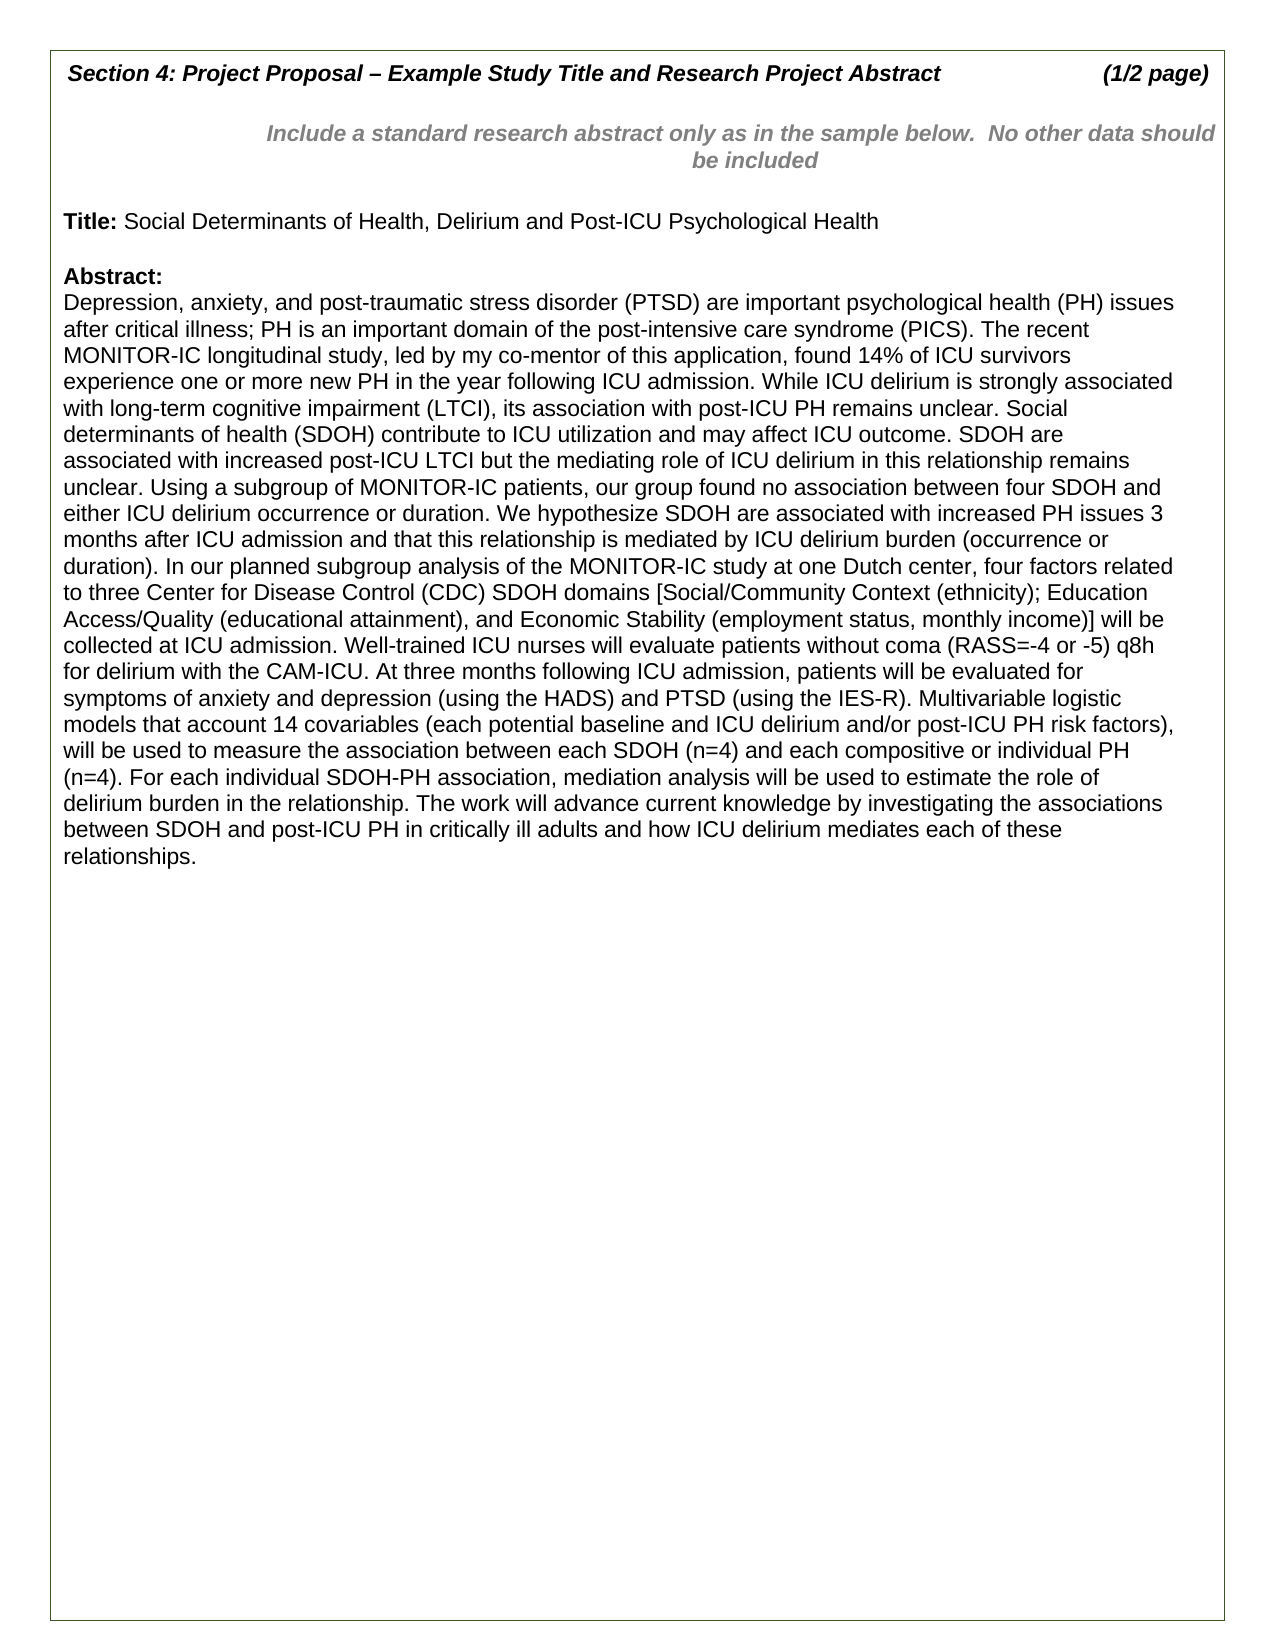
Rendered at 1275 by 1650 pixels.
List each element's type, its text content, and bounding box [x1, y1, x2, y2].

text models that account 14 covariables (each potential baseline and ICU delirium and/or post-ICU PH risk factors), [63, 711, 1219, 737]
text Access/Quality (educational attainment), and Economic Stability (employment status, monthly income)] will be [63, 606, 1219, 632]
text Depression, anxiety, and post-traumatic stress disorder (PTSD) are important psychological health (PH) issues [63, 289, 1219, 316]
text delirium burden in the relationship. The work will advance current knowledge by investigating the associations [63, 790, 1219, 816]
text after critical illness; PH is an important domain of the post-intensive care syndrome (PICS). The recent [63, 316, 1219, 342]
text determinants of health (SDOH) contribute to ICU utilization and may affect ICU outcome. SDOH are [63, 421, 1219, 447]
text either ICU delirium occurrence or duration. We hypothesize SDOH are associated with increased PH issues 3 [63, 500, 1219, 526]
text to three Center for Disease Control (CDC) SDOH domains [Social/Community Context (ethnicity); Education [63, 579, 1219, 606]
text will be used to measure the association between each SDOH (n=4) and each compositive or individual PH [63, 737, 1219, 764]
text symptoms of anxiety and depression (using the HADS) and PTSD (using the IES-R). Multivariable logistic [63, 684, 1219, 711]
text months after ICU admission and that this relationship is mediated by ICU delirium burden (occurrence or [63, 526, 1219, 553]
text experience one or more new PH in the year following ICU admission. While ICU delirium is strongly associated [63, 368, 1219, 395]
text (n=4). For each individual SDOH-PH association, mediation analysis will be used to estimate the role of [63, 764, 1219, 790]
text unclear. Using a subgroup of MONITOR-IC patients, our group found no association between four SDOH and [63, 474, 1219, 500]
text Include a standard research abstract only as in the sample below. No other data should be included [263, 120, 1221, 173]
text duration). In our planned subgroup analysis of the MONITOR-IC study at one Dutch center, four factors related [63, 553, 1219, 579]
text for delirium with the CAM-ICU. At three months following ICU admission, patients will be evaluated for [63, 658, 1219, 684]
text relationships. [63, 843, 1219, 869]
text associated with increased post-ICU LTCI but the mediating role of ICU delirium in this relationship remains [63, 447, 1219, 474]
text collected at ICU admission. Well-trained ICU nurses will evaluate patients without coma (RASS=-4 or -5) q8h [63, 632, 1219, 658]
text MONITOR-IC longitudinal study, led by my co-mentor of this application, found 14% of ICU survivors [63, 342, 1219, 368]
text between SDOH and post-ICU PH in critically ill adults and how ICU delirium mediates each of these [63, 816, 1219, 843]
text Title: Social Determinants of Health, Delirium and Post-ICU Psychological Health [63, 208, 1219, 234]
text with long-term cognitive impairment (LTCI), its association with post-ICU PH remains unclear. Social [63, 395, 1219, 421]
text Abstract: [63, 263, 1219, 289]
